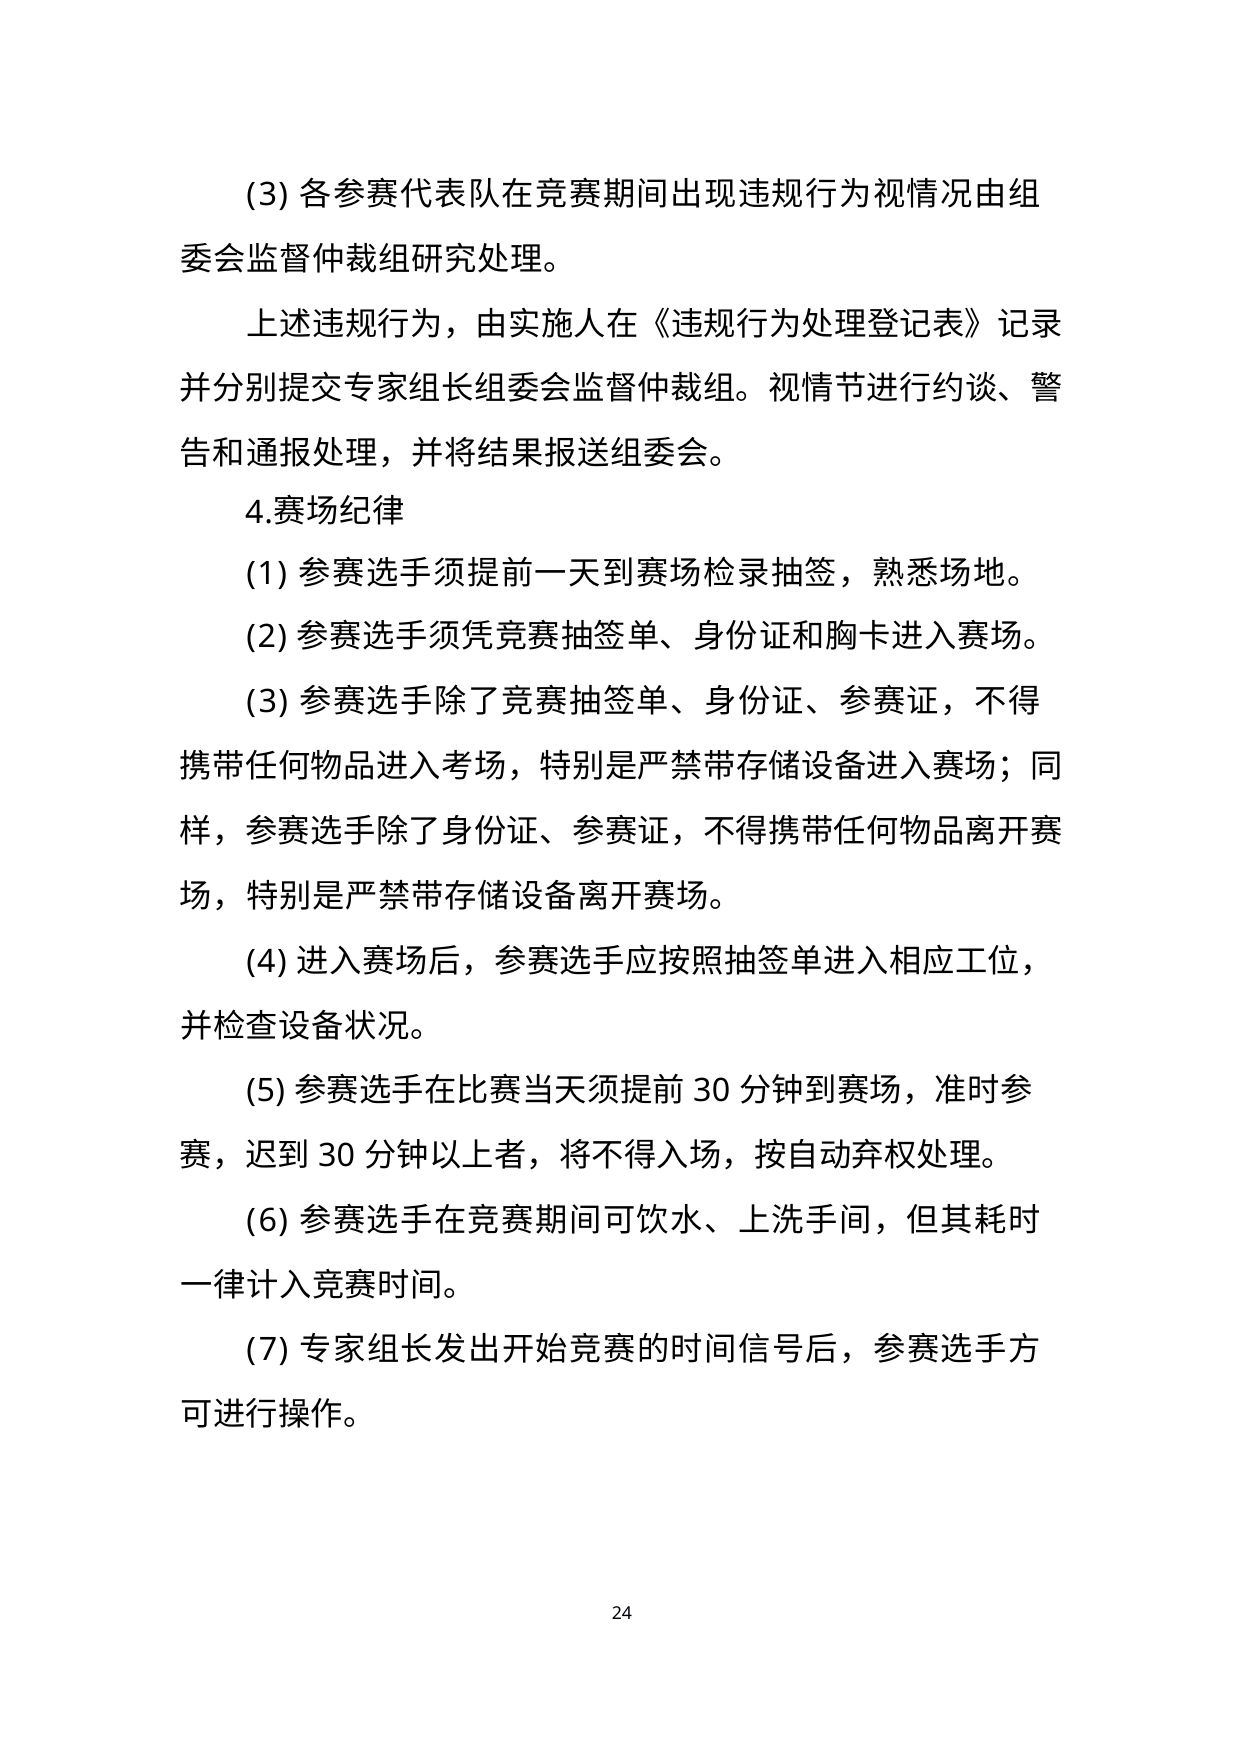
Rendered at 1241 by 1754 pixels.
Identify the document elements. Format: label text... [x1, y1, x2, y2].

text (3) 各参赛代表队在竞赛期间出现违规行为视情况由组 委会监督仲裁组研究处理。 [181, 168, 1060, 280]
text (2) 参赛选手须凭竞赛抽签单、身份证和胸卡进入赛场。 [246, 612, 1075, 656]
text 4.赛场纪律 [245, 491, 1075, 534]
text (6) 参赛选手在竞赛期间可饮水、上洗手间，但其耗时 一律计入竞赛时间。 [180, 1194, 1060, 1305]
text (7) 专家组长发出开始竞赛的时间信号后，参赛选手方 可进行操作。 [180, 1323, 1061, 1434]
text (3) 参赛选手除了竞赛抽签单、身份证、参赛证，不得 携带任何物品进入考场，特别是严禁带存储设备进入赛场；同 样，参赛选手除了身份证、参赛证，不得携带任何物品离开赛 场，特别是严禁带存储设备离开赛场。 [179, 674, 1063, 917]
text 上述违规行为，由实施人在《违规行为处理登记表》记录 并分别提交专家组长组委会监督仲裁组。视情节进行约谈、警 告和通报处理，并将结果报送组委会。 [179, 298, 1063, 473]
text (4) 进入赛场后，参赛选手应按照抽签单进入相应工位， 并检查设备状况。 [180, 935, 1072, 1046]
text (5) 参赛选手在比赛当天须提前 30 分钟到赛场，准时参 赛，迟到 30 分钟以上者，将不得入场，按自动弃权处理。 [179, 1064, 1063, 1176]
text (1) 参赛选手须提前一天到赛场检录抽签，熟悉场地。 [246, 549, 1075, 593]
